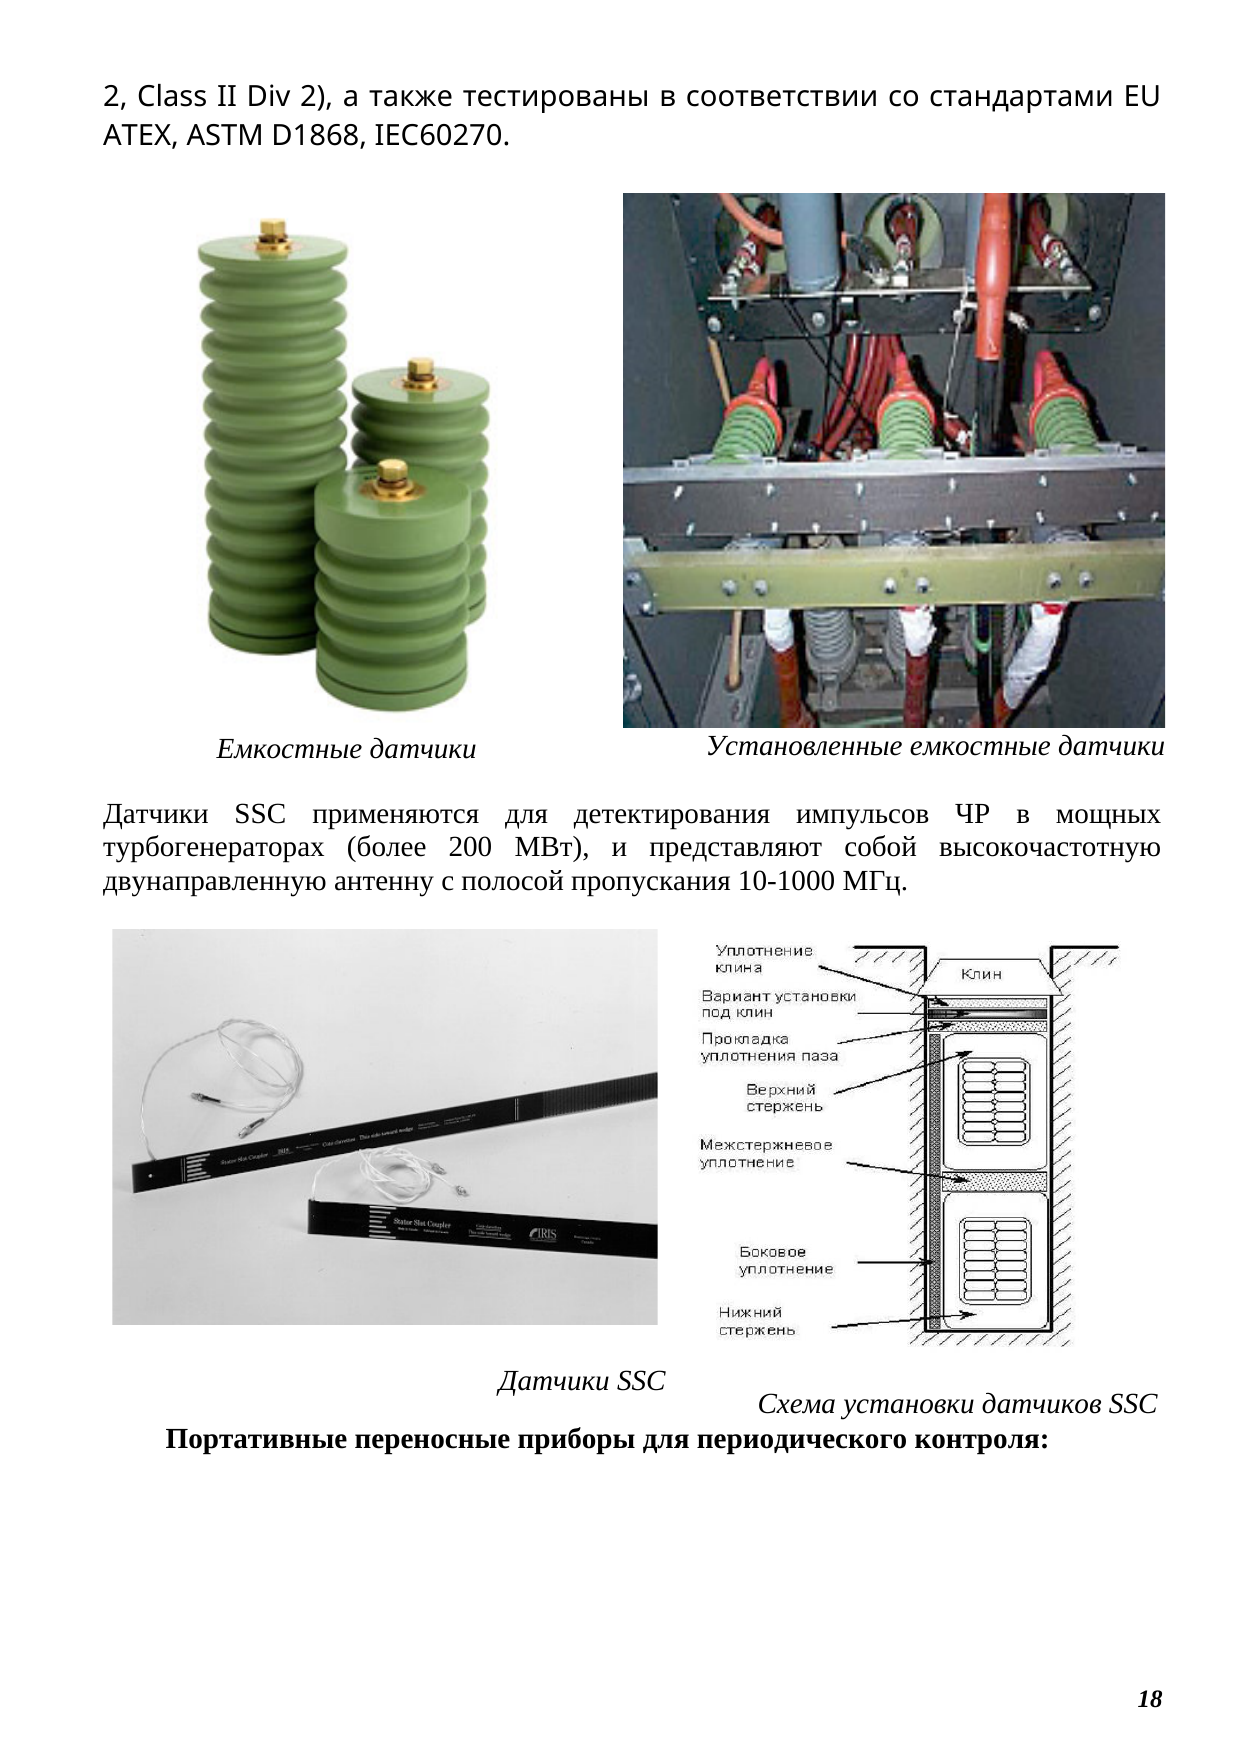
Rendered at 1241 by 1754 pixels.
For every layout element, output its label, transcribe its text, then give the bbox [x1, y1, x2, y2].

table_header Схема установки датчиков SSC [667, 926, 1159, 1421]
picture [101, 189, 601, 732]
picture [686, 927, 1140, 1353]
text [103, 75, 1162, 154]
text Портативные переносные приборы для периодического контроля: [103, 1421, 1162, 1454]
table_header Емкостные датчики [101, 188, 607, 767]
table_header Датчики SSC [101, 926, 667, 1421]
table_header Установленные емкостные датчики [607, 188, 1167, 767]
text Датчики SSC применяются для детектирования импульсов ЧР в мощных турбогенераторах (более 200 МВт), и представляют собой высокочастотную двунаправленную антенну с полосой пропускания 10-1000 МГц. [103, 796, 1162, 896]
picture [623, 193, 1166, 728]
picture [112, 929, 658, 1325]
